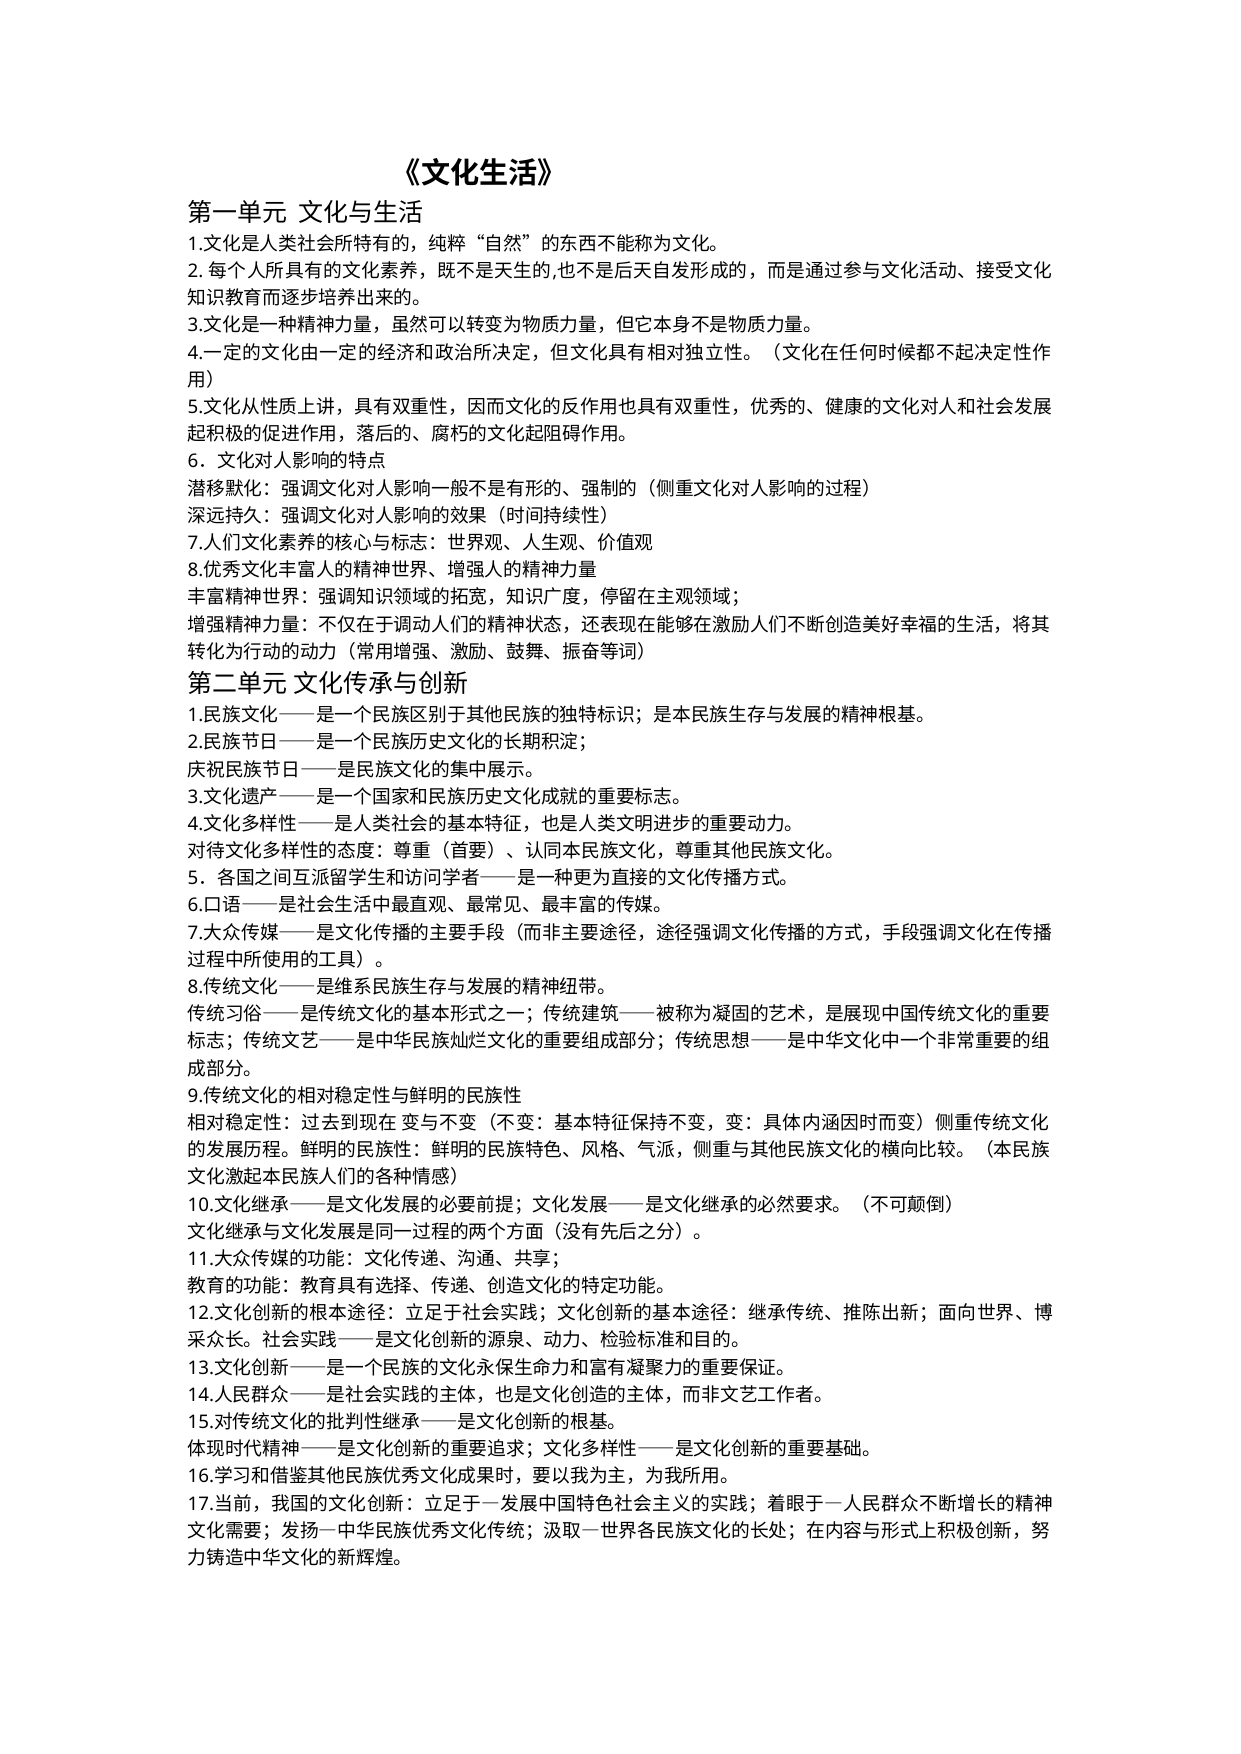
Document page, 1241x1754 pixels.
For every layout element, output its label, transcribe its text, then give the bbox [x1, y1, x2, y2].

text 13.文化创新——是一个民族的文化永保生命力和富有凝聚力的重要保证。 [187, 1352, 1053, 1379]
text 14.人民群众——是社会实践的主体，也是文化创造的主体，而非文艺工作者。 [187, 1379, 1053, 1407]
text 第二单元 文化传承与创新 [187, 663, 1053, 700]
text 增强精神力量：不仅在于调动人们的精神状态，还表现在能够在激励人们不断创造美好幸福的生活，将其转化为行动的动力（常用增强、激励、鼓舞、振奋等词） [187, 609, 1053, 663]
text 3.文化遗产——是一个国家和民族历史文化成就的重要标志。 [187, 781, 1053, 808]
text 丰富精神世界：强调知识领域的拓宽，知识广度，停留在主观领域； [187, 582, 1053, 609]
text 11.大众传媒的功能：文化传递、沟通、共享； [187, 1243, 1053, 1271]
text 第一单元 文化与生活 [187, 192, 1053, 228]
text 传统习俗——是传统文化的基本形式之一；传统建筑——被称为凝固的艺术，是展现中国传统文化的重要标志；传统文艺——是中华民族灿烂文化的重要组成部分；传统思想——是中华文化中一个非常重要的组成部分。 [187, 999, 1053, 1080]
text 教育的功能：教育具有选择、传递、创造文化的特定功能。 [187, 1271, 1053, 1298]
text 15.对传统文化的批判性继承——是文化创新的根基。 [187, 1407, 1053, 1434]
text 7.人们文化素养的核心与标志：世界观、人生观、价值观 [187, 528, 1053, 555]
text 9.传统文化的相对稳定性与鲜明的民族性 [187, 1080, 1053, 1108]
text 1.文化是人类社会所特有的，纯粹“自然”的东西不能称为文化。 [187, 228, 1053, 256]
text 5．各国之间互派留学生和访问学者——是一种更为直接的文化传播方式。 [187, 863, 1053, 890]
text 16.学习和借鉴其他民族优秀文化成果时，要以我为主，为我所用。 [187, 1461, 1053, 1488]
text 相对稳定性：过去到现在 变与不变（不变：基本特征保持不变，变：具体内涵因时而变）侧重传统文化的发展历程。鲜明的民族性：鲜明的民族特色、风格、气派，侧重与其他民族文化的横向比较。（本民族文化激起本民族人们的各种情感） [187, 1108, 1053, 1189]
text 7.大众传媒——是文化传播的主要手段（而非主要途径，途径强调文化传播的方式，手段强调文化在传播过程中所使用的工具）。 [187, 917, 1053, 972]
text 深远持久：强调文化对人影响的效果（时间持续性） [187, 500, 1053, 528]
text 8.传统文化——是维系民族生存与发展的精神纽带。 [187, 972, 1053, 999]
text 体现时代精神——是文化创新的重要追求；文化多样性——是文化创新的重要基础。 [187, 1434, 1053, 1461]
text 6.口语——是社会生活中最直观、最常见、最丰富的传媒。 [187, 890, 1053, 917]
text 3.文化是一种精神力量，虽然可以转变为物质力量，但它本身不是物质力量。 [187, 310, 1053, 337]
text 8.优秀文化丰富人的精神世界、增强人的精神力量 [187, 555, 1053, 582]
text 2.民族节日——是一个民族历史文化的长期积淀； [187, 727, 1053, 754]
text 6．文化对人影响的特点 [187, 446, 1053, 473]
text 对待文化多样性的态度：尊重（首要）、认同本民族文化，尊重其他民族文化。 [187, 836, 1053, 863]
text 1.民族文化——是一个民族区别于其他民族的独特标识；是本民族生存与发展的精神根基。 [187, 700, 1053, 727]
text 12.文化创新的根本途径：立足于社会实践；文化创新的基本途径：继承传统、推陈出新；面向世界、博采众长。社会实践——是文化创新的源泉、动力、检验标准和目的。 [187, 1298, 1053, 1352]
text 《文化生活》 [187, 150, 1053, 192]
text 潜移默化：强调文化对人影响一般不是有形的、强制的（侧重文化对人影响的过程） [187, 473, 1053, 500]
text 4.文化多样性——是人类社会的基本特征，也是人类文明进步的重要动力。 [187, 808, 1053, 836]
text 4.一定的文化由一定的经济和政治所决定，但文化具有相对独立性。（文化在任何时候都不起决定性作用） [187, 337, 1053, 392]
text 庆祝民族节日——是民族文化的集中展示。 [187, 754, 1053, 781]
text 17.当前，我国的文化创新：立足于—发展中国特色社会主义的实践；着眼于—人民群众不断增长的精神文化需要；发扬—中华民族优秀文化传统；汲取—世界各民族文化的长处；在内容与形式上积极创新，努力铸造中华文化的新辉煌。 [187, 1488, 1053, 1570]
text 5.文化从性质上讲，具有双重性，因而文化的反作用也具有双重性，优秀的、健康的文化对人和社会发展起积极的促进作用，落后的、腐朽的文化起阻碍作用。 [187, 392, 1053, 446]
text 文化继承与文化发展是同一过程的两个方面（没有先后之分）。 [187, 1216, 1053, 1243]
text 2. 每个人所具有的文化素养，既不是天生的,也不是后天自发形成的，而是通过参与文化活动、接受文化知识教育而逐步培养出来的。 [187, 256, 1053, 310]
text 10.文化继承——是文化发展的必要前提；文化发展——是文化继承的必然要求。（不可颠倒） [187, 1189, 1053, 1216]
